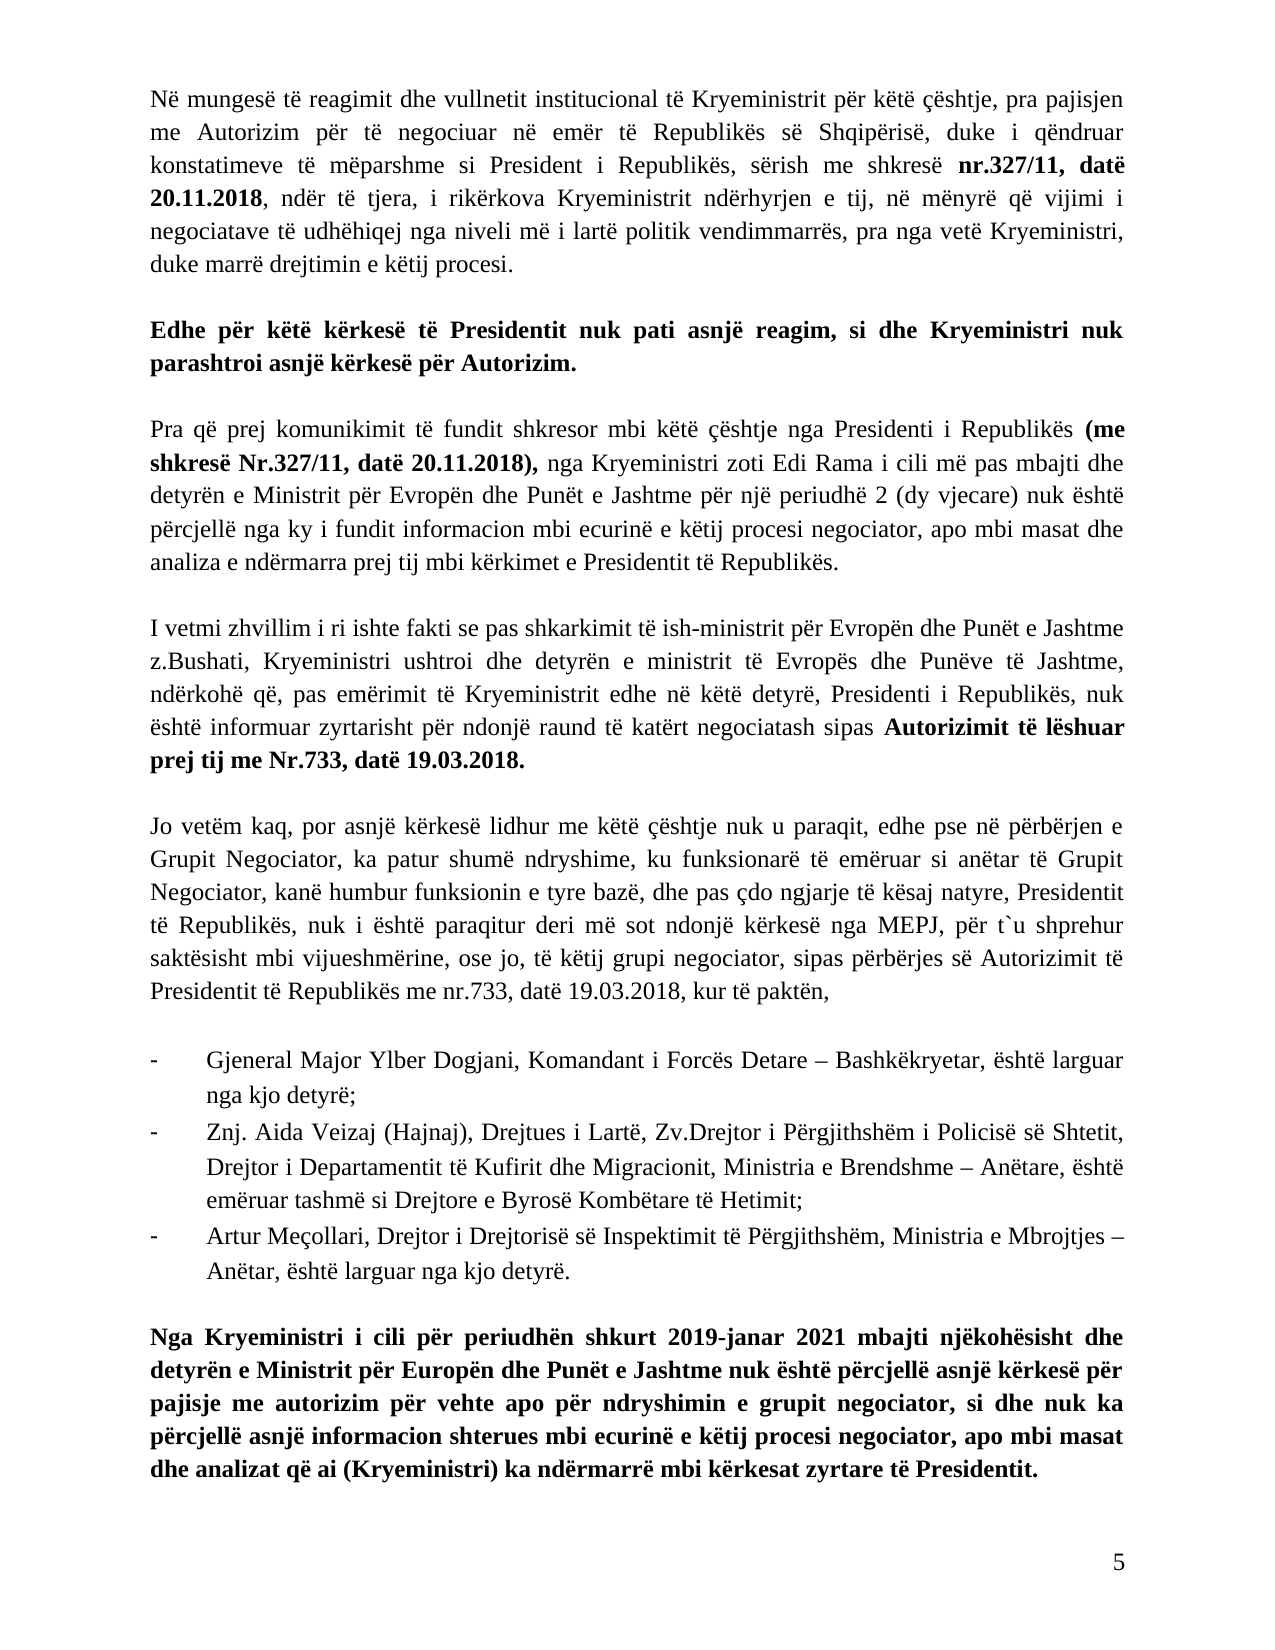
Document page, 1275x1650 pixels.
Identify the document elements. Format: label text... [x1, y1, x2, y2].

text Nga Kryeministri i cili për periudhën shkurt 2019-janar 2021 mbajti njëkohësisht dhe detyrën e Ministrit për Europën dhe Punët e Jashtme nuk është përcjellë asnjë kërkesë për pajisje me autorizim për vehte apo për ndryshimin e grupit negociator, si dhe nuk ka përcjellë asnjë informacion shterues mbi ecurinë e këtij procesi negociator, apo mbi masat dhe analizat që ai (Kryeministri) ka ndërmarrë mbi kërkesat zyrtare të Presidentit. [150, 1322, 1125, 1483]
text Edhe për këtë kërkesë të Presidentit nuk pati asnjë reagim, si dhe Kryeministri nuk parashtroi asnjë kërkesë për Autorizim. [150, 316, 1125, 377]
text Jo vetëm kaq, por asnjë kërkesë lidhur me këtë çështje nuk u paraqit, edhe pse në përbërjen e Grupit Negociator, ka patur shumë ndryshime, ku funksionarë të emëruar si anëtar të Grupit Negociator, kanë humbur funksionin e tyre bazë, dhe pas çdo ngjarje të kësaj natyre, Presidentit të Republikës, nuk i është paraqitur deri më sot ndonjë kërkesë nga MEPJ, për t`u shprehur saktësisht mbi vijueshmërine, ose jo, të këtij grupi negociator, sipas përbërjes së Autorizimit të Presidentit të Republikës me nr.733, datë 19.03.2018, kur të paktën, [150, 811, 1125, 1005]
list Znj. Aida Veizaj (Hajnaj), Drejtues i Lartë, Zv.Drejtor i Përgjithshëm i Policisë së Shtetit, Drejtor i Departamentit të Kufirit dhe Migracionit, Ministria e Brendshme – Anëtare, është emëruar tashmë si Drejtore e Byrosë Kombëtare të Hetimit; [150, 1113, 1125, 1213]
text I vetmi zhvillim i ri ishte fakti se pas shkarkimit të ish-ministrit për Evropën dhe Punët e Jashtme z.Bushati, Kryeministri ushtroi dhe detyrën e ministrit të Evropës dhe Punëve të Jashtme, ndërkohë që, pas emërimit të Kryeministrit edhe në këtë detyrë, Presidenti i Republikës, nuk është informuar zyrtarisht për ndonjë raund të katërt negociatash sipas Autorizimit të lëshuar prej tij me Nr.733, datë 19.03.2018. [150, 613, 1125, 773]
text Pra që prej komunikimit të fundit shkresor mbi këtë çështje nga Presidenti i Republikës (me shkresë Nr.327/11, datë 20.11.2018), nga Kryeministri zoti Edi Rama i cili më pas mbajti dhe detyrën e Ministrit për Evropën dhe Punët e Jashtme për një periudhë 2 (dy vjecare) nuk është përcjellë nga ky i fundit informacion mbi ecurinë e këtij procesi negociator, apo mbi masat dhe analiza e ndërmarra prej tij mbi kërkimet e Presidentit të Republikës. [150, 414, 1125, 575]
text Në mungesë të reagimit dhe vullnetit institucional të Kryeministrit për këtë çështje, pra pajisjen me Autorizim për të negociuar në emër të Republikës së Shqipërisë, duke i qëndruar konstatimeve të mëparshme si President i Republikës, sërish me shkresë nr.327/11, datë 20.11.2018, ndër të tjera, i rikërkova Kryeministrit ndërhyrjen e tij, në mënyrë që vijimi i negociatave të udhëhiqej nga niveli më i lartë politik vendimmarrës, pra nga vetë Kryeministri, duke marrë drejtimin e këtij procesi. [150, 84, 1125, 278]
list Artur Meçollari, Drejtor i Drejtorisë së Inspektimit të Përgjithshëm, Ministria e Mbrojtjes –Anëtar, është larguar nga kjo detyrë. [150, 1218, 1125, 1285]
list Gjeneral Major Ylber Dogjani, Komandant i Forcës Detare – Bashkëkryetar, është larguar nga kjo detyrë; [150, 1042, 1125, 1109]
